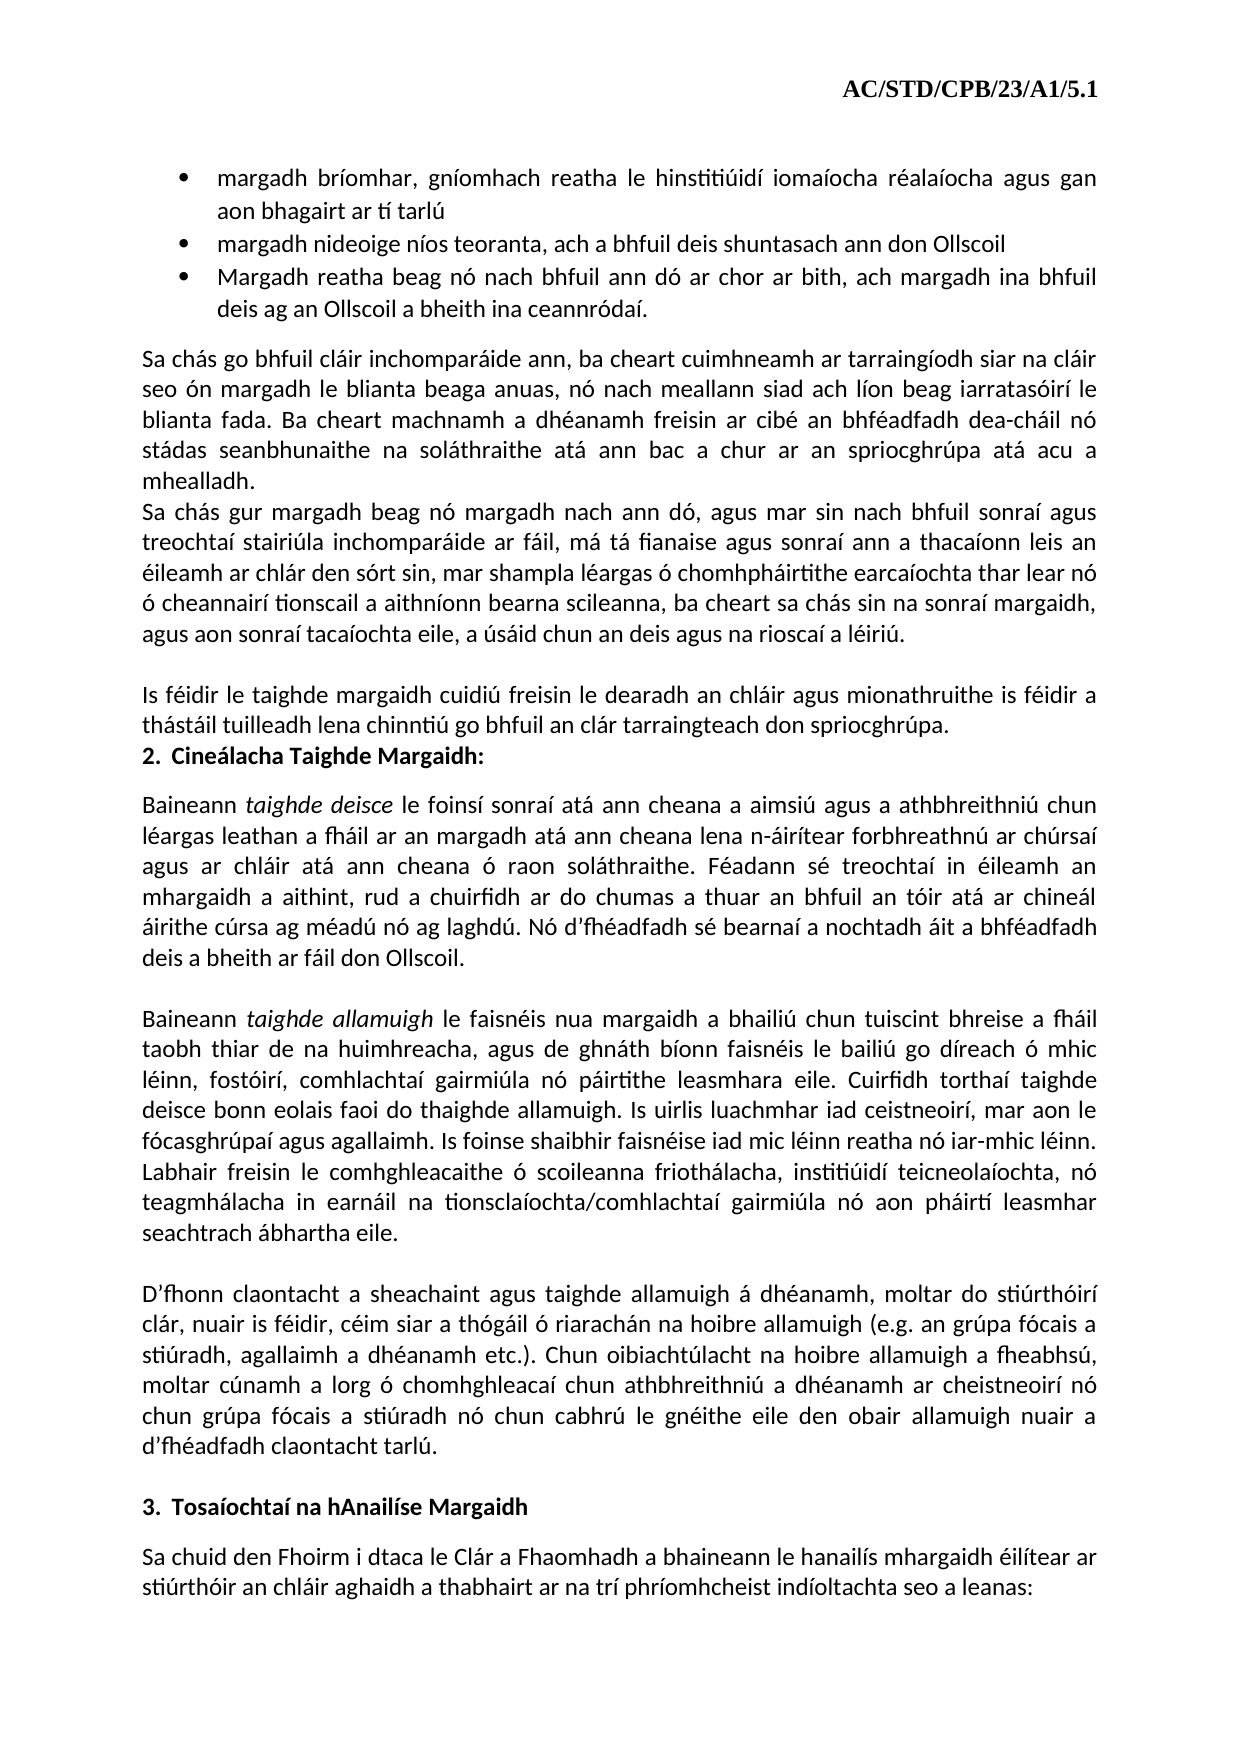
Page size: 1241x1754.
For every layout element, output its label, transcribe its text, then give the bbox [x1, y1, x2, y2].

text Sa chás gur margadh beag nó margadh nach ann dó, agus mar sin nach bhfuil sonraí agus treochtaí stairiúla inchomparáide ar fáil, má tá fianaise agus sonraí ann a thacaíonn leis an éileamh ar chlár den sórt sin, mar shampla léargas ó chomhpháirtithe earcaíochta thar lear nó ó cheannairí tionscail a aithníonn bearna scileanna, ba cheart sa chás sin na sonraí margaidh, agus aon sonraí tacaíochta eile, a úsáid chun an deis agus na rioscaí a léiriú. [142, 496, 1098, 648]
text Sa chás go bhfuil cláir inchomparáide ann, ba cheart cuimhneamh ar tarraingíodh siar na cláir seo ón margadh le blianta beaga anuas, nó nach meallann siad ach líon beag iarratasóirí le blianta fada. Ba cheart machnamh a dhéanamh freisin ar cibé an bhféadfadh dea-cháil nó stádas seanbhunaithe na soláthraithe atá ann bac a chur ar an spriocghrúpa atá acu a mhealladh. [142, 343, 1098, 496]
text Baineann taighde deisce le foinsí sonraí atá ann cheana a aimsiú agus a athbhreithniú chun léargas leathan a fháil ar an margadh atá ann cheana lena n-áirítear forbhreathnú ar chúrsaí agus ar chláir atá ann cheana ó raon soláthraithe. Féadann sé treochtaí in éileamh an mhargaidh a aithint, rud a chuirfidh ar do chumas a thuar an bhfuil an tóir atá ar chineál áirithe cúrsa ag méadú nó ag laghdú. Nó d’fhéadfadh sé bearnaí a nochtadh áit a bhféadfadh deis a bheith ar fáil don Ollscoil. [142, 789, 1098, 973]
list margadh bríomhar, gníomhach reatha le hinstitiúidí iomaíocha réalaíocha agus gan aon bhagairt ar tí tarlú [179, 162, 1098, 225]
list Cineálacha Taighde Margaidh: [142, 740, 1098, 770]
list Margadh reatha beag nó nach bhfuil ann dó ar chor ar bith, ach margadh ina bhfuil deis ag an Ollscoil a bheith ina ceannródaí. [179, 261, 1098, 324]
text Is féidir le taighde margaidh cuidiú freisin le dearadh an chláir agus mionathruithe is féidir a thástáil tuilleadh lena chinntiú go bhfuil an clár tarraingteach don spriocghrúpa. [142, 679, 1098, 740]
list Tosaíochtaí na hAnailíse Margaidh [142, 1491, 1098, 1522]
text Baineann taighde allamuigh le faisnéis nua margaidh a bhailiú chun tuiscint bhreise a fháil taobh thiar de na huimhreacha, agus de ghnáth bíonn faisnéis le bailiú go díreach ó mhic léinn, fostóirí, comhlachtaí gairmiúla nó páirtithe leasmhara eile. Cuirfidh torthaí taighde deisce bonn eolais faoi do thaighde allamuigh. Is uirlis luachmhar iad ceistneoirí, mar aon le fócasghrúpaí agus agallaimh. Is foinse shaibhir faisnéise iad mic léinn reatha nó iar-mhic léinn. Labhair freisin le comhghleacaithe ó scoileanna friothálacha, institiúidí teicneolaíochta, nó teagmhálacha in earnáil na tionsclaíochta/comhlachtaí gairmiúla nó aon pháirtí leasmhar seachtrach ábhartha eile. [142, 1003, 1098, 1247]
text D’fhonn claontacht a sheachaint agus taighde allamuigh á dhéanamh, moltar do stiúrthóirí clár, nuair is féidir, céim siar a thógáil ó riarachán na hoibre allamuigh (e.g. an grúpa fócais a stiúradh, agallaimh a dhéanamh etc.). Chun oibiachtúlacht na hoibre allamuigh a fheabhsú, moltar cúnamh a lorg ó chomhghleacaí chun athbhreithniú a dhéanamh ar cheistneoirí nó chun grúpa fócais a stiúradh nó chun cabhrú le gnéithe eile den obair allamuigh nuair a d’fhéadfadh claontacht tarlú. [142, 1278, 1098, 1461]
text Sa chuid den Fhoirm i dtaca le Clár a Fhaomhadh a bhaineann le hanailís mhargaidh éilítear ar stiúrthóir an chláir aghaidh a thabhairt ar na trí phríomhcheist indíoltachta seo a leanas: [142, 1541, 1098, 1602]
list margadh nideoige níos teoranta, ach a bhfuil deis shuntasach ann don Ollscoil [179, 228, 1098, 258]
